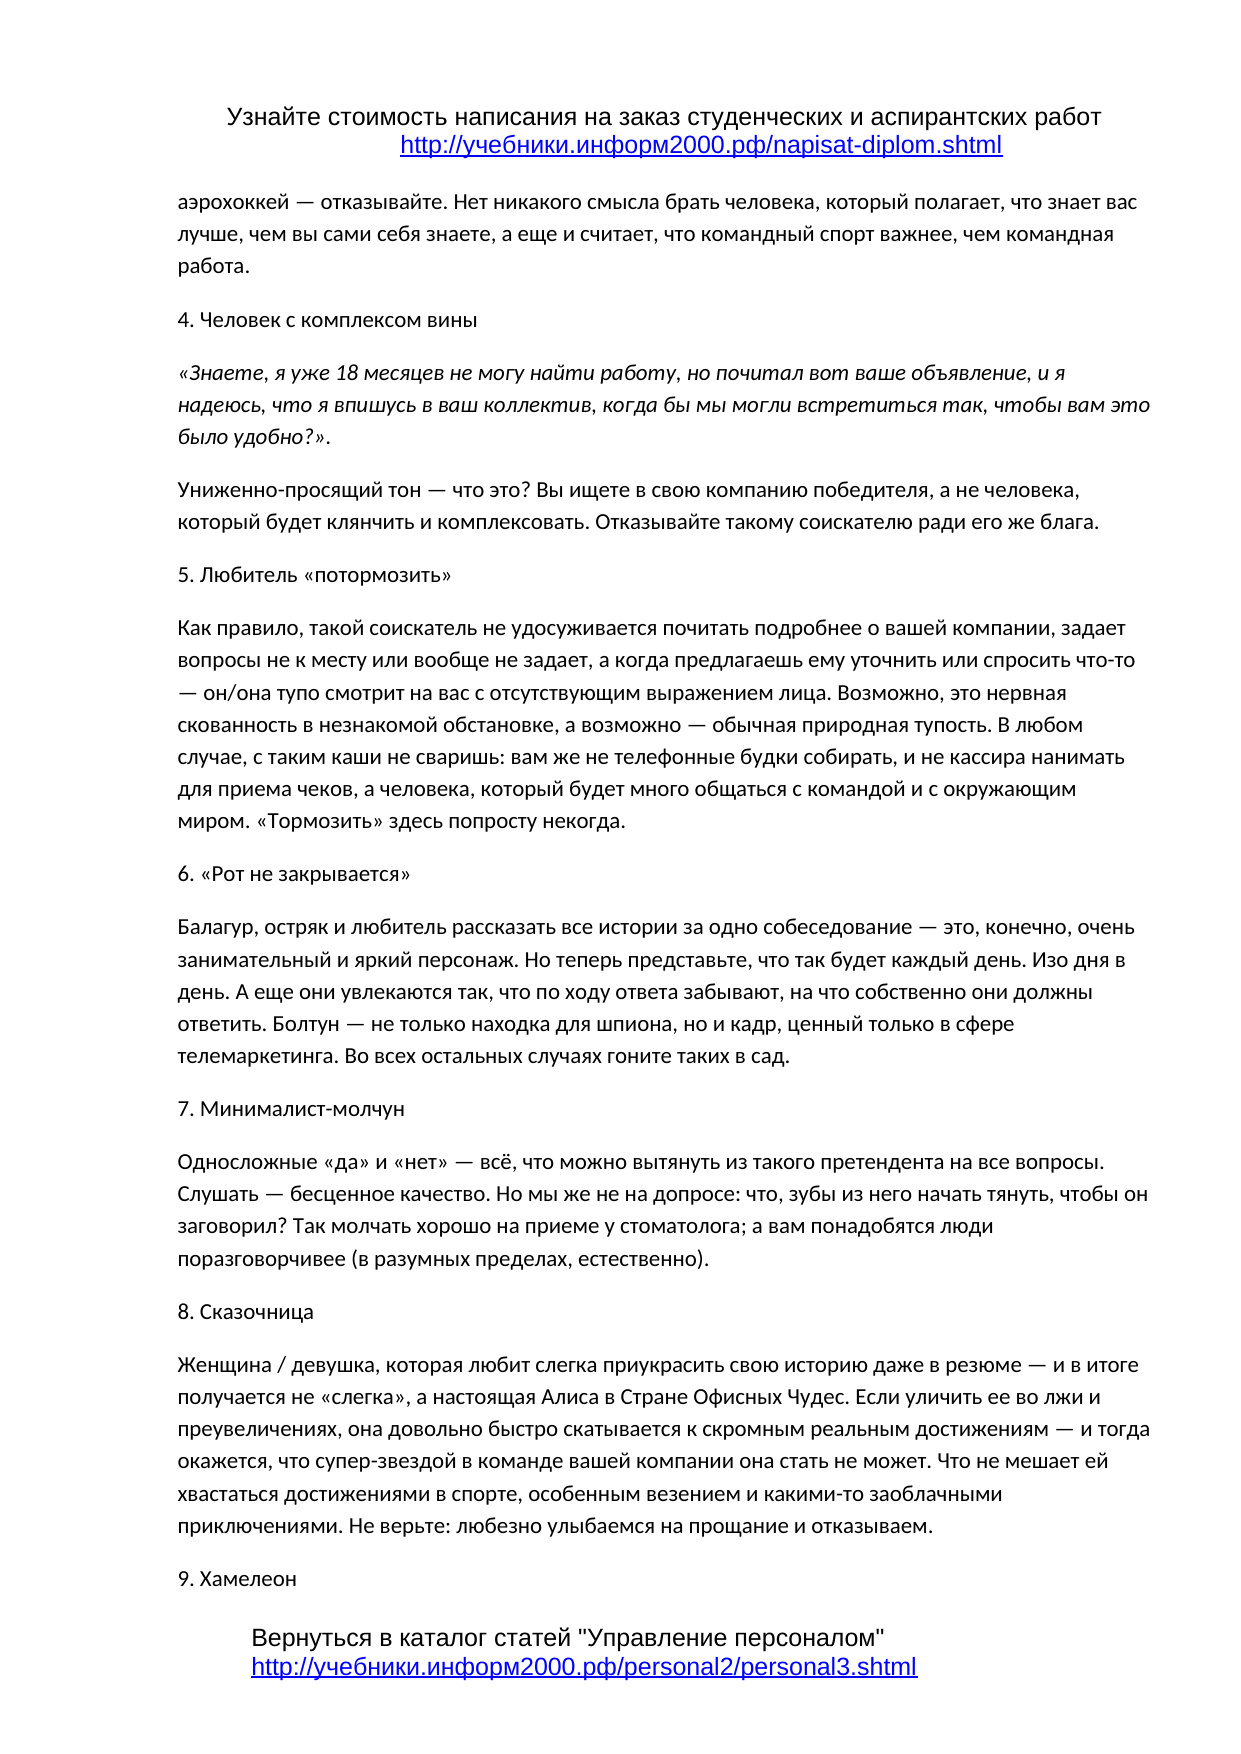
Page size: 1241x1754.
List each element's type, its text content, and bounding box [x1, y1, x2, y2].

text Односложные «да» и «нет» — всё, что можно вытянуть из такого претендента на все вопросы. Слушать — бесценное качество. Но мы же не на допросе: что, зубы из него начать тянуть, чтобы он заговорил? Так молчать хорошо на приеме у стоматолога; а вам понадобятся люди поразговорчивее (в разумных пределах, естественно). [177, 1147, 1152, 1272]
text Женщина / девушка, которая любит слегка приукрасить свою историю даже в резюме — и в итоге получается не «слегка», а настоящая Алиса в Стране Офисных Чудес. Если уличить ее во лжи и преувеличениях, она довольно быстро скатывается к скромным реальным достижениям — и тогда окажется, что супер-звездой в команде вашей компании она стать не может. Что не мешает ей хвастаться достижениями в спорте, особенным везением и какими-то заоблачными приключениями. Не верьте: любезно улыбаемся на прощание и отказываем. [177, 1350, 1152, 1539]
text Балагур, остряк и любитель рассказать все истории за одно собеседование — это, конечно, очень занимательный и яркий персонаж. Но теперь представьте, что так будет каждый день. Изо дня в день. А еще они увлекаются так, что по ходу ответа забывают, на что собственно они должны ответить. Болтун — не только находка для шпиона, но и кадр, ценный только в сфере телемаркетинга. Во всех остальных случаях гоните таких в сад. [177, 912, 1152, 1069]
text 5. Любитель «потормозить» [177, 560, 1152, 588]
text 4. Человек с комплексом вины [177, 305, 1152, 333]
text 7. Минималист-молчун [177, 1094, 1152, 1122]
text «Знаете, я уже 18 месяцев не могу найти работу, но почитал вот ваше объявление, и я надеюсь, что я впишусь в ваш коллектив, когда бы мы могли встретиться так, чтобы вам это было удобно?». [177, 358, 1152, 450]
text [177, 187, 1152, 280]
text Униженно-просящий тон — что это? Вы ищете в свою компанию победителя, а не человека, который будет клянчить и комплексовать. Отказывайте такому соискателю ради его же блага. [177, 475, 1152, 535]
text 9. Хамелеон [177, 1564, 1152, 1592]
text 8. Сказочница [177, 1297, 1152, 1325]
text 6. «Рот не закрывается» [177, 859, 1152, 887]
text Как правило, такой соискатель не удосуживается почитать подробнее о вашей компании, задает вопросы не к месту или вообще не задает, а когда предлагаешь ему уточнить или спросить что-то — он/она тупо смотрит на вас с отсутствующим выражением лица. Возможно, это нервная скованность в незнакомой обстановке, а возможно — обычная природная тупость. В любом случае, с таким каши не сваришь: вам же не телефонные будки собирать, и не кассира нанимать для приема чеков, а человека, который будет много общаться с командой и с окружающим миром. «Тормозить» здесь попросту некогда. [177, 613, 1152, 834]
